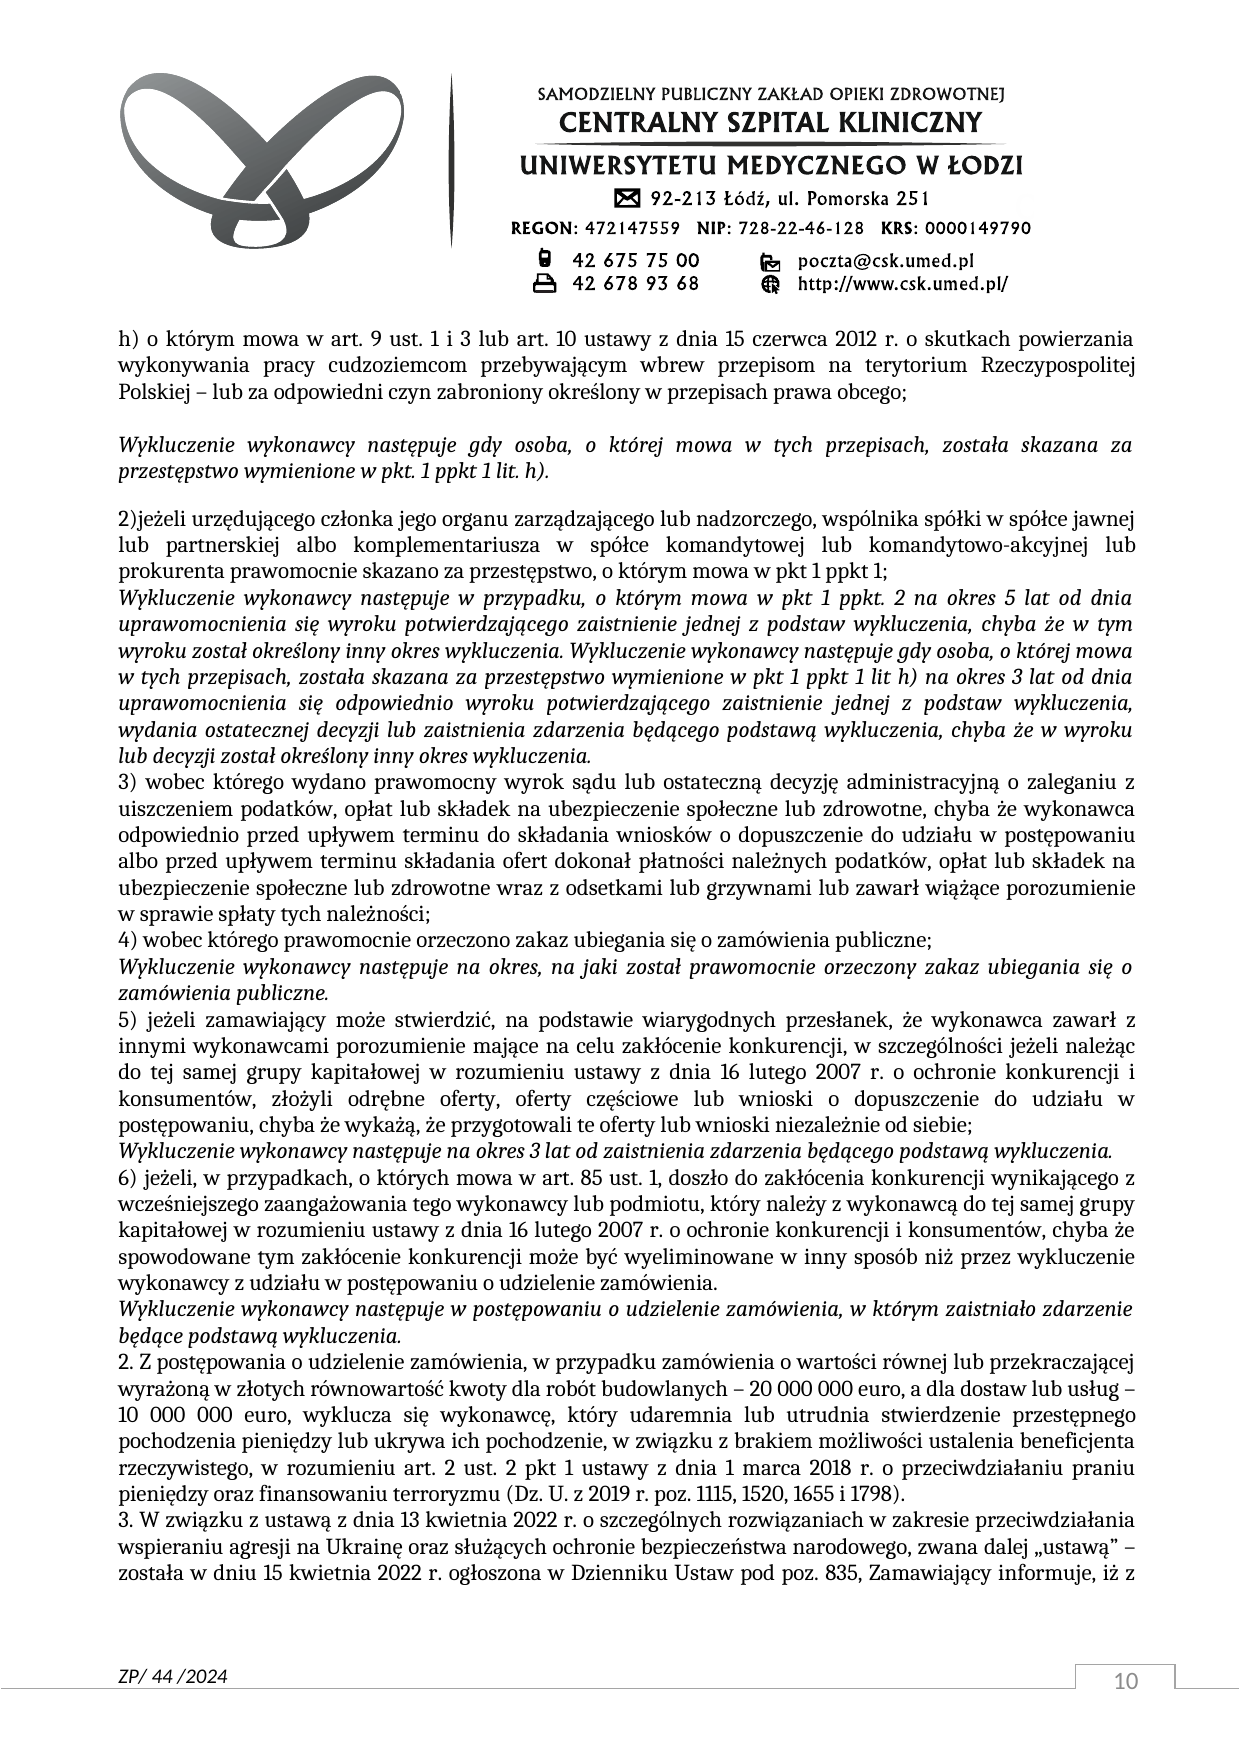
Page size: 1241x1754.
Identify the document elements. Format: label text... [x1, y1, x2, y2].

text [118, 1507, 1137, 1586]
text Wykluczenie wykonawcy następuje gdy osoba, o której mowa w tych przepisach, została skazana za przestępstwo wymienione w pkt. 1 ppkt 1 lit. h). [118, 431, 1137, 484]
text h) o którym mowa w art. 9 ust. 1 i 3 lub art. 10 ustawy z dnia 15 czerwca 2012 r. o skutkach powierzania wykonywania pracy cudzoziemcom przebywającym wbrew przepisom na terytorium Rzeczypospolitej Polskiej – lub za odpowiedni czyn zabroniony określony w przepisach prawa obcego; [118, 326, 1137, 405]
text 2)jeżeli urzędującego członka jego organu zarządzającego lub nadzorczego, wspólnika spółki w spółce jawnej lub partnerskiej albo komplementariusza w spółce komandytowej lub komandytowo-akcyjnej lub prokurenta prawomocnie skazano za przestępstwo, o którym mowa w pkt 1 ppkt 1; [118, 506, 1137, 585]
text Wykluczenie wykonawcy następuje na okres, na jaki został prawomocnie orzeczony zakaz ubiegania się o zamówienia publiczne. [118, 954, 1137, 1006]
text Wykluczenie wykonawcy następuje w postępowaniu o udzielenie zamówienia, w którym zaistniało zdarzenie będące podstawą wykluczenia. [118, 1296, 1137, 1349]
text 2. Z postępowania o udzielenie zamówienia, w przypadku zamówienia o wartości równej lub przekraczającej wyrażoną w złotych równowartość kwoty dla robót budowlanych – 20 000 000 euro, a dla dostaw lub usług – 10 000 000 euro, wyklucza się wykonawcę, który udaremnia lub utrudnia stwierdzenie przestępnego pochodzenia pieniędzy lub ukrywa ich pochodzenie, w związku z brakiem możliwości ustalenia beneficjenta rzeczywistego, w rozumieniu art. 2 ust. 2 pkt 1 ustawy z dnia 1 marca 2018 r. o przeciwdziałaniu praniu pieniędzy oraz finansowaniu terroryzmu (Dz. U. z 2019 r. poz. 1115, 1520, 1655 i 1798). [118, 1349, 1137, 1507]
text 6) jeżeli, w przypadkach, o których mowa w art. 85 ust. 1, doszło do zakłócenia konkurencji wynikającego z wcześniejszego zaangażowania tego wykonawcy lub podmiotu, który należy z wykonawcą do tej samej grupy kapitałowej w rozumieniu ustawy z dnia 16 lutego 2007 r. o ochronie konkurencji i konsumentów, chyba że spowodowane tym zakłócenie konkurencji może być wyeliminowane w inny sposób niż przez wykluczenie wykonawcy z udziału w postępowaniu o udzielenie zamówienia. [118, 1164, 1137, 1296]
text 4) wobec którego prawomocnie orzeczono zakaz ubiegania się o zamówienia publiczne; [118, 927, 1137, 954]
text Wykluczenie wykonawcy następuje w przypadku, o którym mowa w pkt 1 ppkt. 2 na okres 5 lat od dnia uprawomocnienia się wyroku potwierdzającego zaistnienie jednej z podstaw wykluczenia, chyba że w tym wyroku został określony inny okres wykluczenia. Wykluczenie wykonawcy następuje gdy osoba, o której mowa w tych przepisach, została skazana za przestępstwo wymienione w pkt 1 ppkt 1 lit h) na okres 3 lat od dnia uprawomocnienia się odpowiednio wyroku potwierdzającego zaistnienie jednej z podstaw wykluczenia, wydania ostatecznej decyzji lub zaistnienia zdarzenia będącego podstawą wykluczenia, chyba że w wyroku lub decyzji został określony inny okres wykluczenia. [118, 585, 1137, 769]
text Wykluczenie wykonawcy następuje na okres 3 lat od zaistnienia zdarzenia będącego podstawą wykluczenia. [118, 1138, 1137, 1164]
text 3) wobec którego wydano prawomocny wyrok sądu lub ostateczną decyzję administracyjną o zaleganiu z uiszczeniem podatków, opłat lub składek na ubezpieczenie społeczne lub zdrowotne, chyba że wykonawca odpowiednio przed upływem terminu do składania wniosków o dopuszczenie do udziału w postępowaniu albo przed upływem terminu składania ofert dokonał płatności należnych podatków, opłat lub składek na ubezpieczenie społeczne lub zdrowotne wraz z odsetkami lub grzywnami lub zawarł wiążące porozumienie w sprawie spłaty tych należności; [118, 769, 1137, 927]
text 5) jeżeli zamawiający może stwierdzić, na podstawie wiarygodnych przesłanek, że wykonawca zawarł z innymi wykonawcami porozumienie mające na celu zakłócenie konkurencji, w szczególności jeżeli należąc do tej samej grupy kapitałowej w rozumieniu ustawy z dnia 16 lutego 2007 r. o ochronie konkurencji i konsumentów, złożyli odrębne oferty, oferty częściowe lub wnioski o dopuszczenie do udziału w postępowaniu, chyba że wykażą, że przygotowali te oferty lub wnioski niezależnie od siebie; [118, 1006, 1137, 1138]
